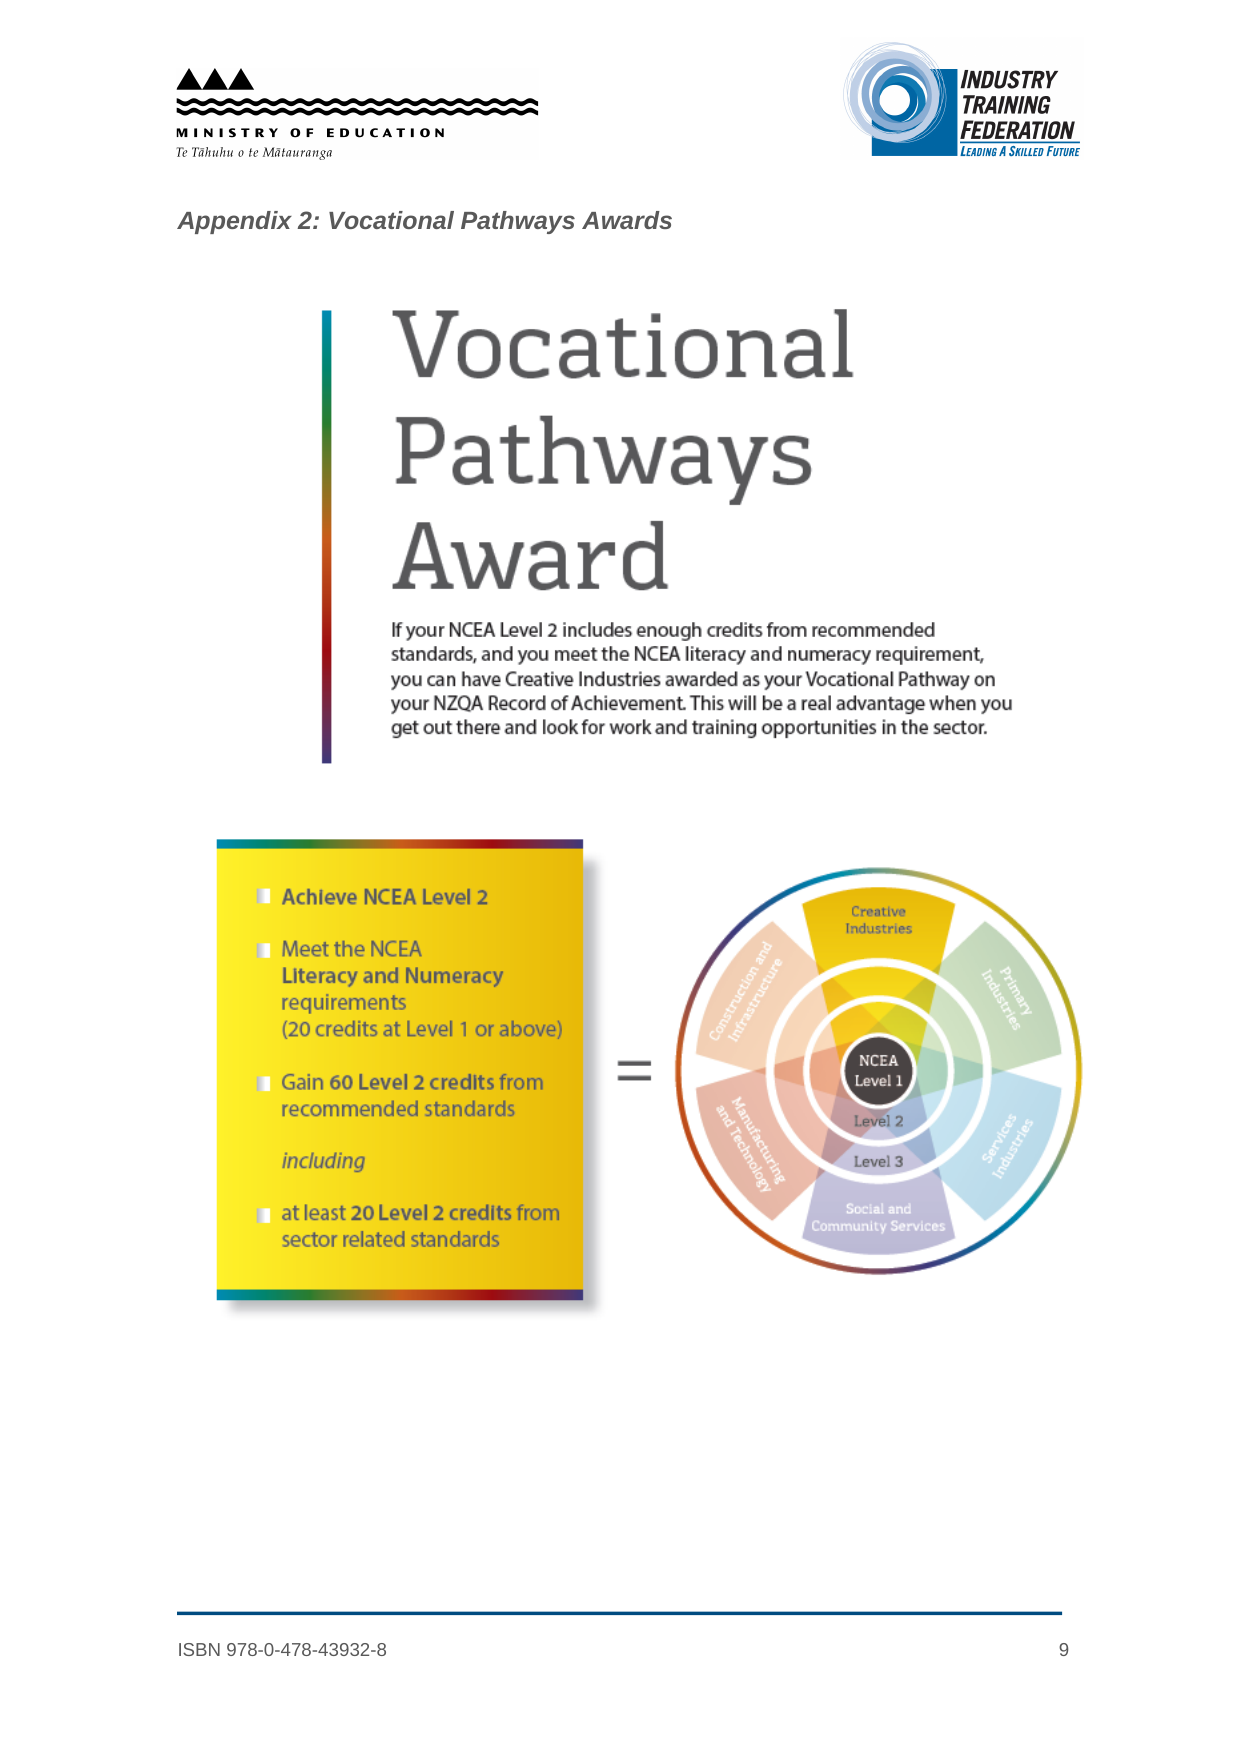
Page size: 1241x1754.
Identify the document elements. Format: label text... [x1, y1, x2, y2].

subtitle Appendix 2: Vocational Pathways Awards [177, 206, 1108, 234]
picture [840, 37, 1084, 160]
picture [176, 68, 539, 160]
picture [177, 280, 1108, 1331]
